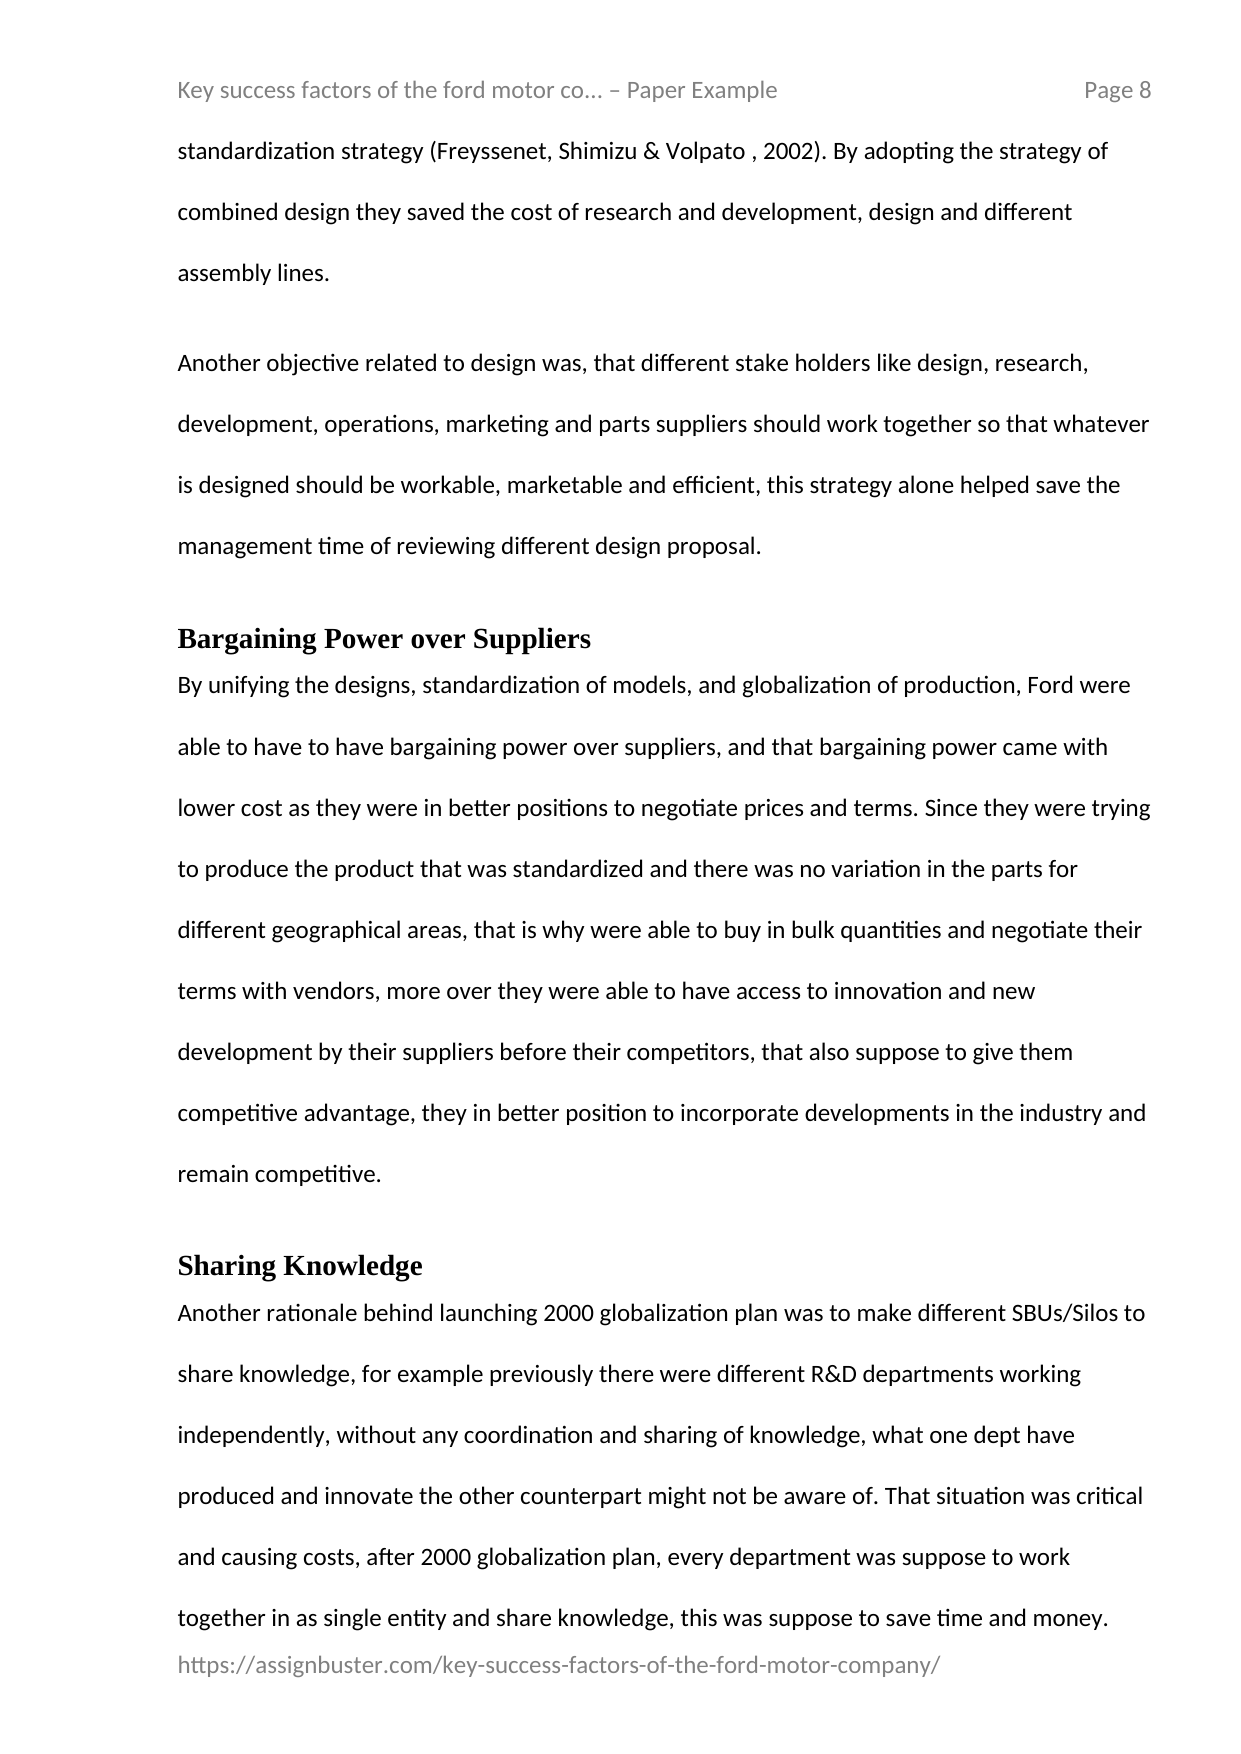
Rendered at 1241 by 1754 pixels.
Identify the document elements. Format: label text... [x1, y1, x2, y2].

subtitle Sharing Knowledge [177, 1248, 1152, 1282]
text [177, 1297, 1152, 1633]
text Another objective related to design was, that different stake holders like design, research, development, operations, marketing and parts suppliers should work together so that whatever is designed should be workable, marketable and efficient, this strategy alone helped save the management time of reviewing different design proposal. [177, 347, 1152, 561]
subtitle Bargaining Power over Suppliers [177, 621, 1152, 654]
text By unifying the designs, standardization of models, and globalization of production, Ford were able to have to have bargaining power over suppliers, and that bargaining power came with lower cost as they were in better positions to negotiate prices and terms. Since they were trying to produce the product that was standardized and there was no variation in the parts for different geographical areas, that is why were able to buy in bulk quantities and negotiate their terms with vendors, more over they were able to have access to innovation and new development by their suppliers before their competitors, that also suppose to give them competitive advantage, they in better position to incorporate developments in the industry and remain competitive. [177, 670, 1152, 1188]
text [177, 135, 1152, 287]
